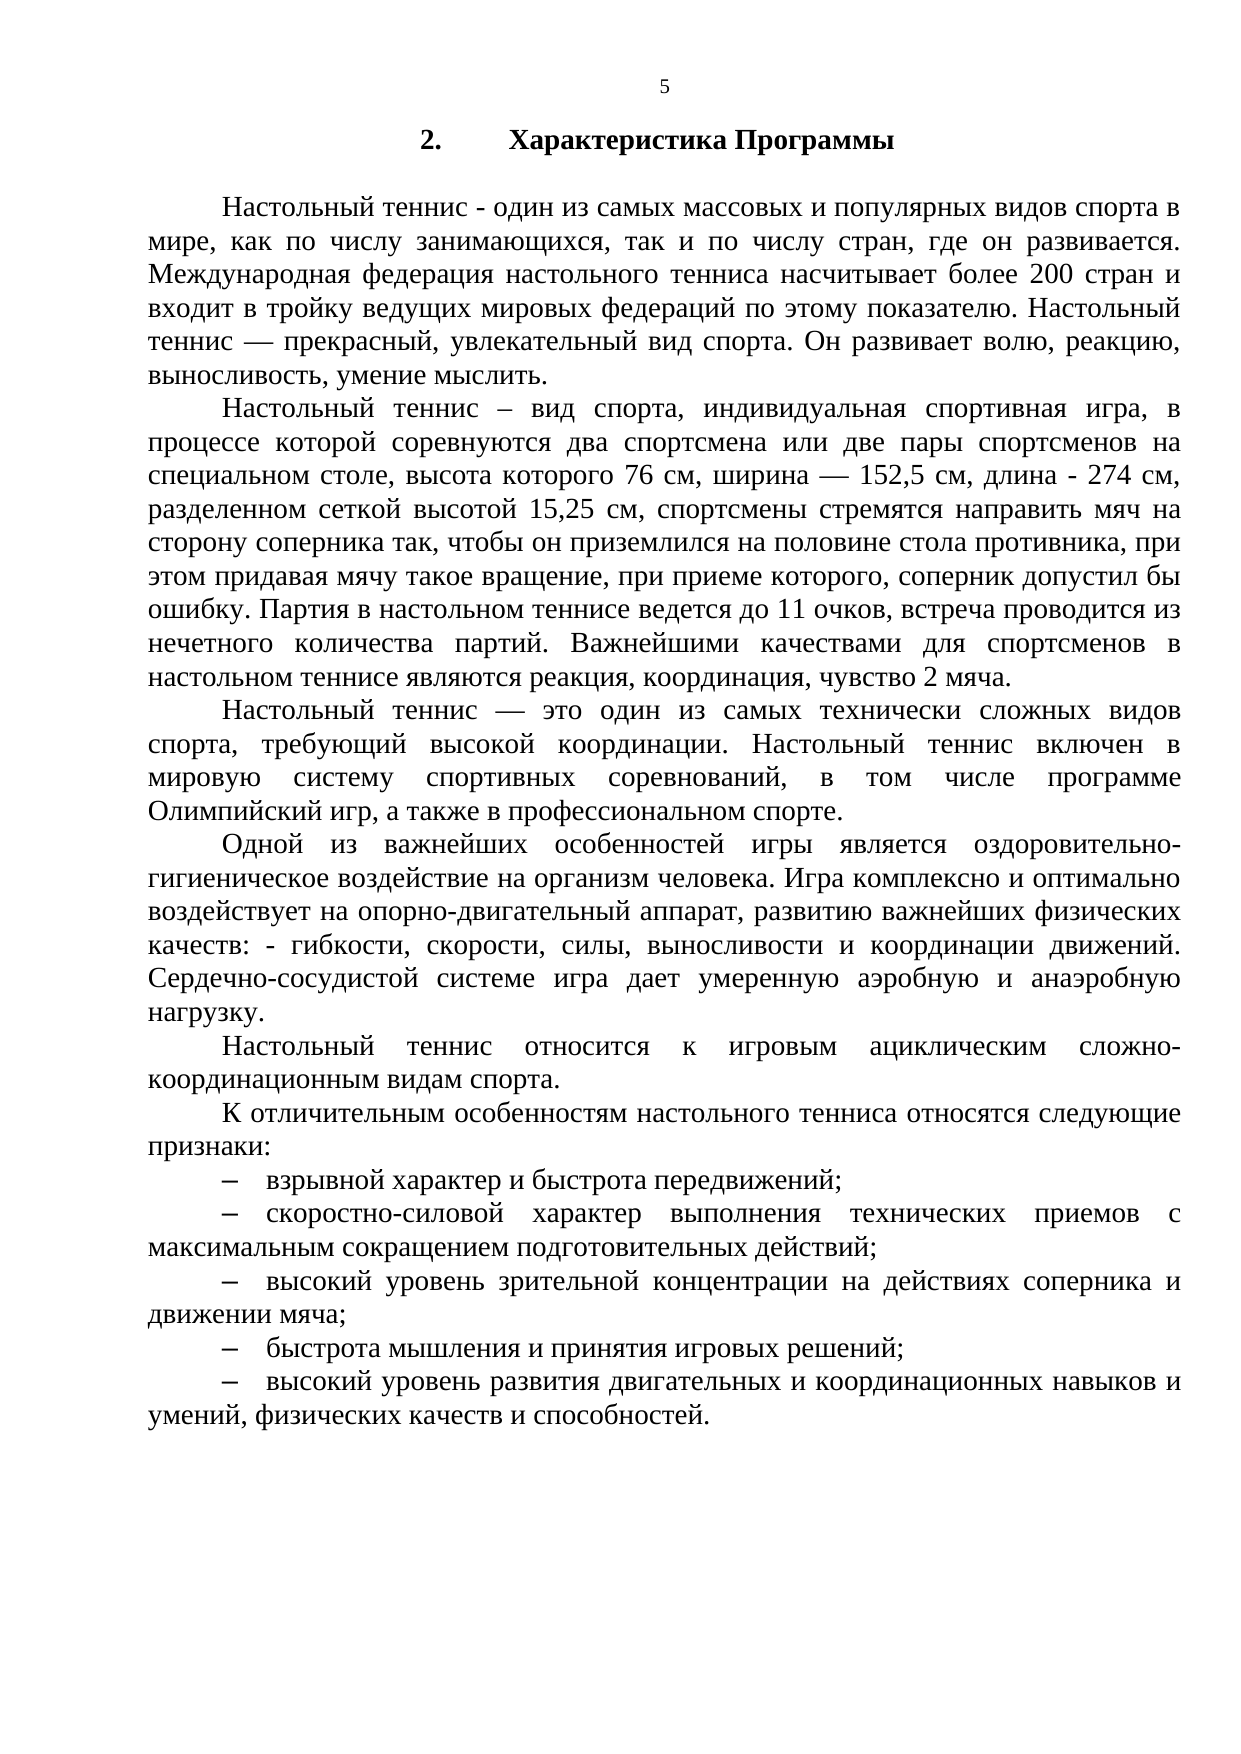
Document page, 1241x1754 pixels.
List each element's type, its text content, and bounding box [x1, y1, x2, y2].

text Одной из важнейших особенностей игры является оздоровительно-гигиеническое воздействие на организм человека. Игра комплексно и оптимально воздействует на опорно-двигательный аппарат, развитию важнейших физических качеств: - гибкости, скорости, силы, выносливости и координации движений. Сердечно-сосудистой системе игра дает умеренную аэробную и анаэробную нагрузку. [148, 826, 1182, 1028]
list скоростно-силовой характер выполнения технических приемов с максимальным сокращением подготовительных действий; [148, 1195, 1182, 1263]
text Настольный теннис – вид спорта, индивидуальная спортивная игра, в процессе которой соревнуются два спортсмена или две пары спортсменов на специальном столе, высота которого 76 см, ширина — 152,5 см, длина - 274 см, разделенном сеткой высотой 15,25 см, спортсмены стремятся направить мяч на сторону соперника так, чтобы он приземлился на половине стола противника, при этом придавая мячу такое вращение, при приеме которого, соперник допустил бы ошибку. Партия в настольном теннисе ведется до 11 очков, встреча проводится из нечетного количества партий. Важнейшими качествами для спортсменов в настольном теннисе являются реакция, координация, чувство 2 мяча. [148, 390, 1182, 692]
text Настольный теннис — это один из самых технически сложных видов спорта, требующий высокой координации. Настольный теннис включен в мировую систему спортивных соревнований, в том числе программе Олимпийский игр, а также в профессиональном спорте. [148, 692, 1182, 826]
list высокий уровень зрительной концентрации на действиях соперника и движении мяча; [148, 1263, 1182, 1330]
list высокий уровень развития двигательных и координационных навыков и умений, физических качеств и способностей. [148, 1363, 1182, 1431]
list взрывной характер и быстрота передвижений; [148, 1162, 1182, 1195]
text Настольный теннис - один из самых массовых и популярных видов спорта в мире, как по числу занимающихся, так и по числу стран, где он развивается. Международная федерация настольного тенниса насчитывает более 200 стран и входит в тройку ведущих мировых федераций по этому показателю. Настольный теннис — прекрасный, увлекательный вид спорта. Он развивает волю, реакцию, выносливость, умение мыслить. [148, 189, 1182, 390]
list быстрота мышления и принятия игровых решений; [148, 1330, 1182, 1363]
list Характеристика Программы [148, 122, 1167, 156]
text К отличительным особенностям настольного тенниса относятся следующие признаки: [148, 1095, 1182, 1162]
text Настольный теннис относится к игровым ациклическим сложно-координационным видам спорта. [148, 1028, 1182, 1095]
